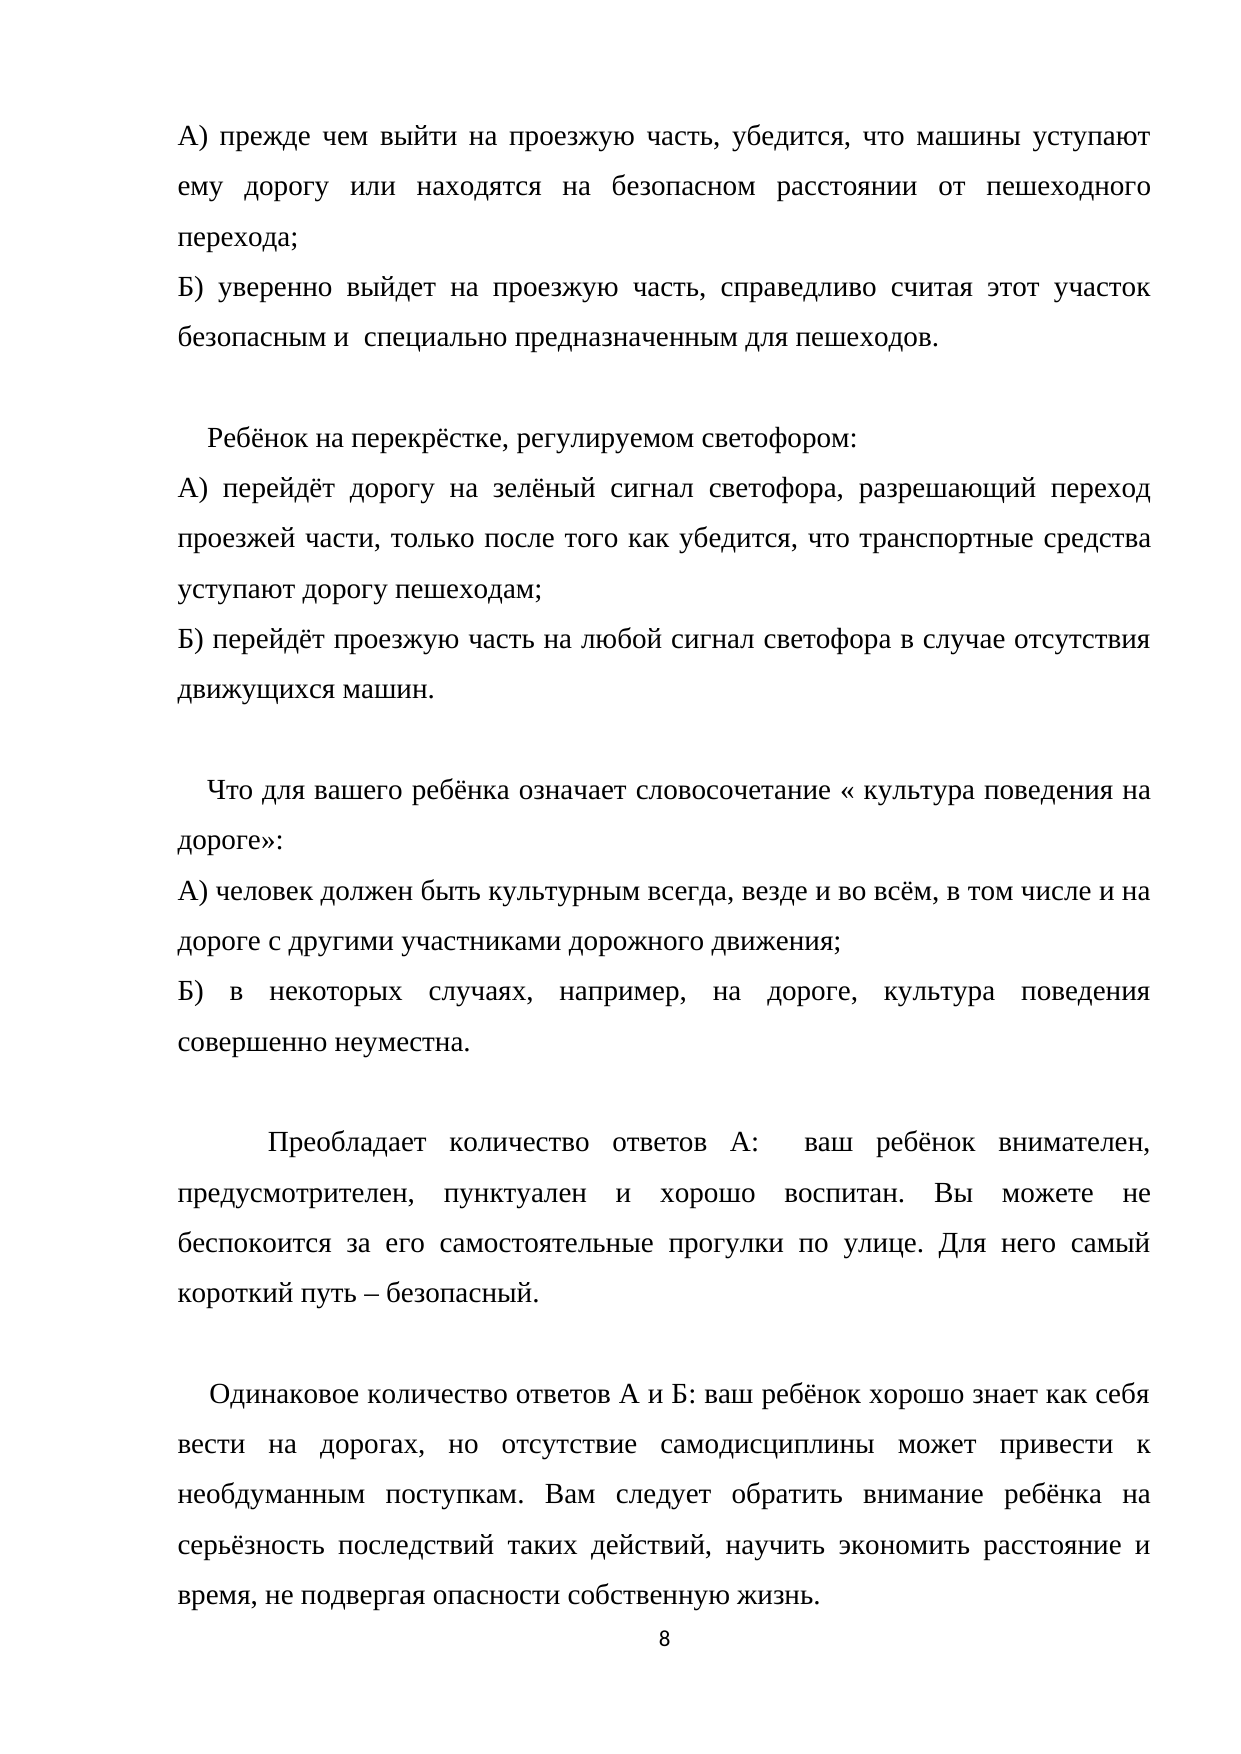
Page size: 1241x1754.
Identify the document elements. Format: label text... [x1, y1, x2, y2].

text Что для вашего ребёнка означает словосочетание « культура поведения на дороге»: [177, 772, 1152, 856]
text Преобладает количество ответов А: ваш ребёнок внимателен, предусмотрителен, пунктуален и хорошо воспитан. Вы можете не беспокоится за его самостоятельные прогулки по улице. Для него самый короткий путь – безопасный. [177, 1124, 1152, 1309]
text Б) уверенно выйдет на проезжую часть, справедливо считая этот участок безопасным и специально предназначенным для пешеходов. [177, 269, 1152, 353]
text А) прежде чем выйти на проезжую часть, убедится, что машины уступают ему дорогу или находятся на безопасном расстоянии от пешеходного перехода; [177, 118, 1152, 252]
text Одинаковое количество ответов А и Б: ваш ребёнок хорошо знает как себя вести на дорогах, но отсутствие самодисциплины может привести к необдуманным поступкам. Вам следует обратить внимание ребёнка на серьёзность последствий таких действий, научить экономить расстояние и время, не подвергая опасности собственную жизнь. [177, 1376, 1152, 1611]
text Б) в некоторых случаях, например, на дороге, культура поведения совершенно неуместна. [177, 973, 1152, 1057]
text А) перейдёт дорогу на зелёный сигнал светофора, разрешающий переход проезжей части, только после того как убедится, что транспортные средства уступают дорогу пешеходам; [177, 470, 1152, 604]
text Ребёнок на перекрёстке, регулируемом светофором: [177, 420, 1152, 453]
text Б) перейдёт проезжую часть на любой сигнал светофора в случае отсутствия движущихся машин. [177, 621, 1152, 705]
text А) человек должен быть культурным всегда, везде и во всём, в том числе и на дороге с другими участниками дорожного движения; [177, 873, 1152, 957]
